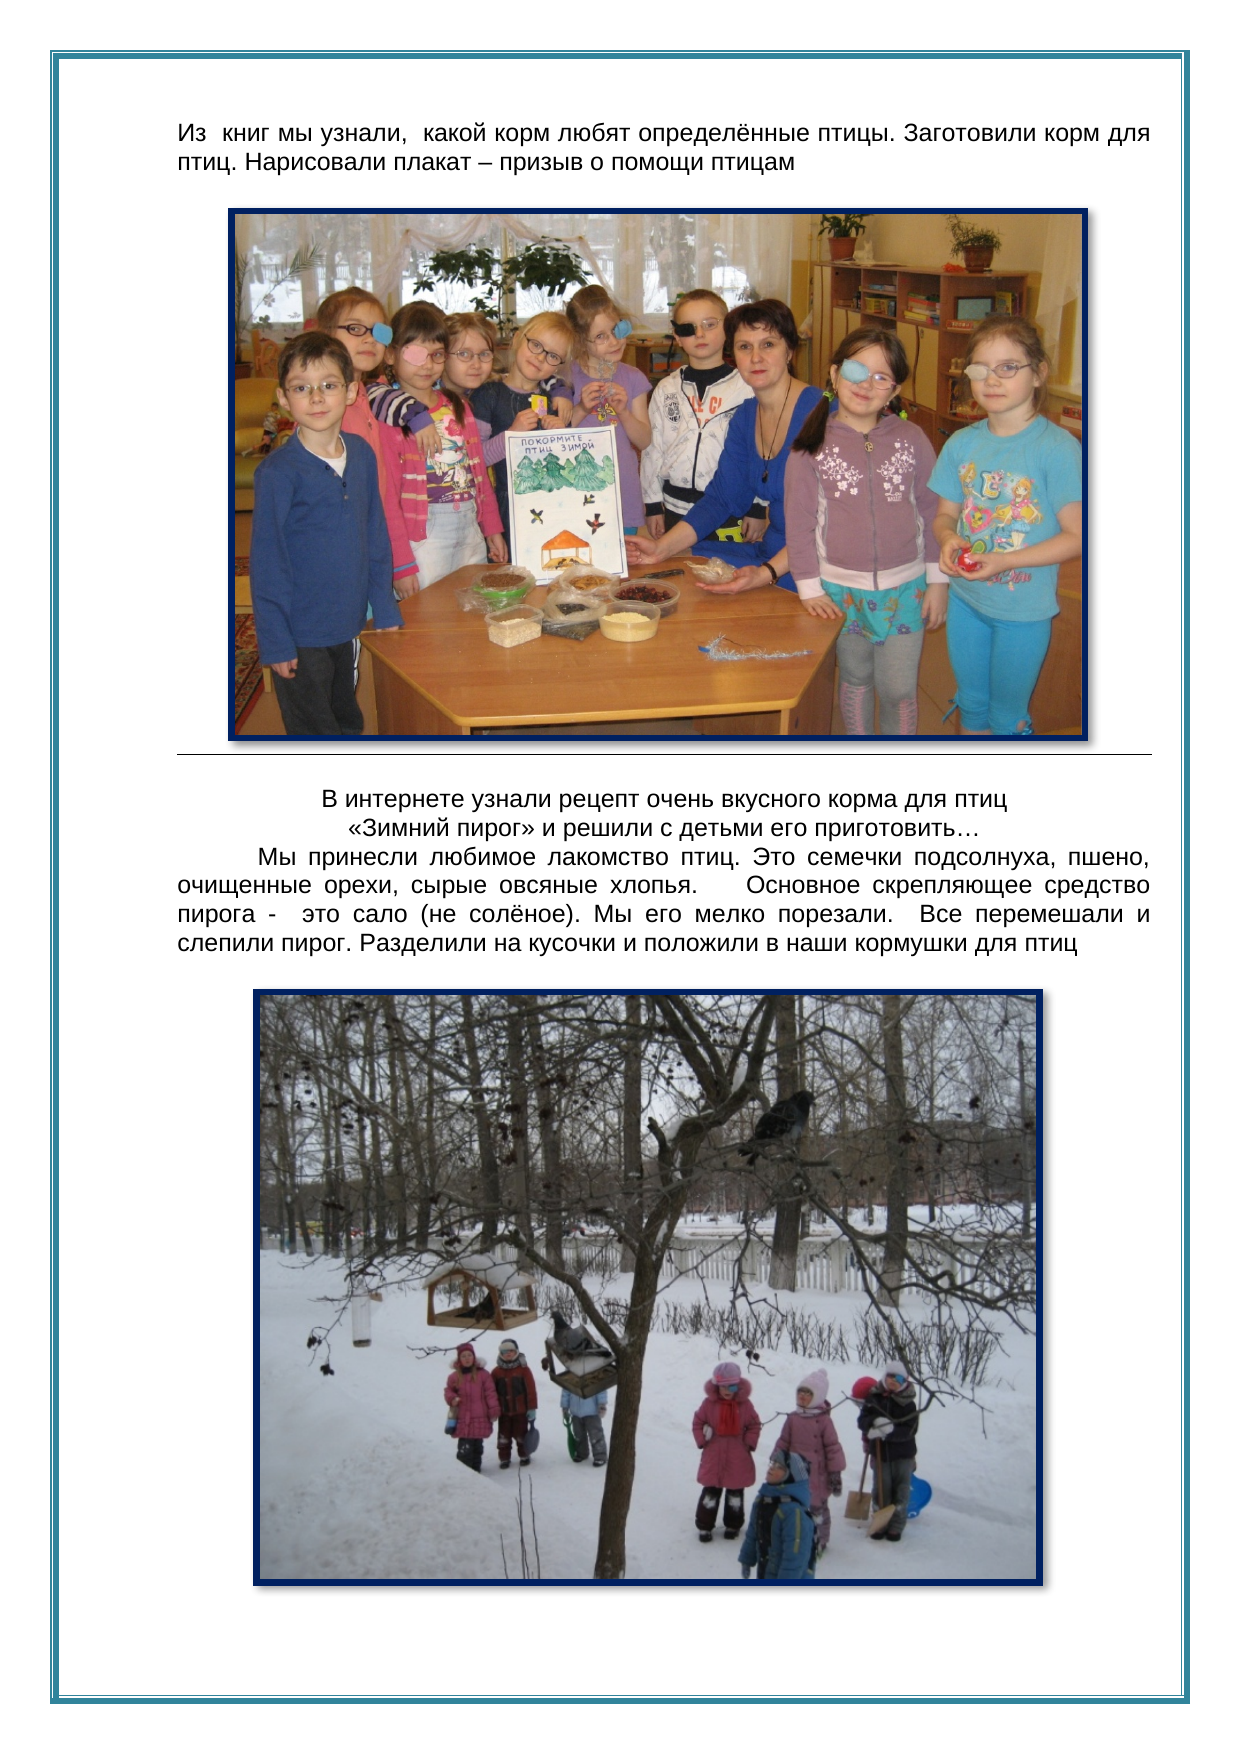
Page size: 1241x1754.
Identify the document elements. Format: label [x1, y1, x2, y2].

picture [260, 995, 1036, 1579]
picture [235, 214, 1082, 735]
